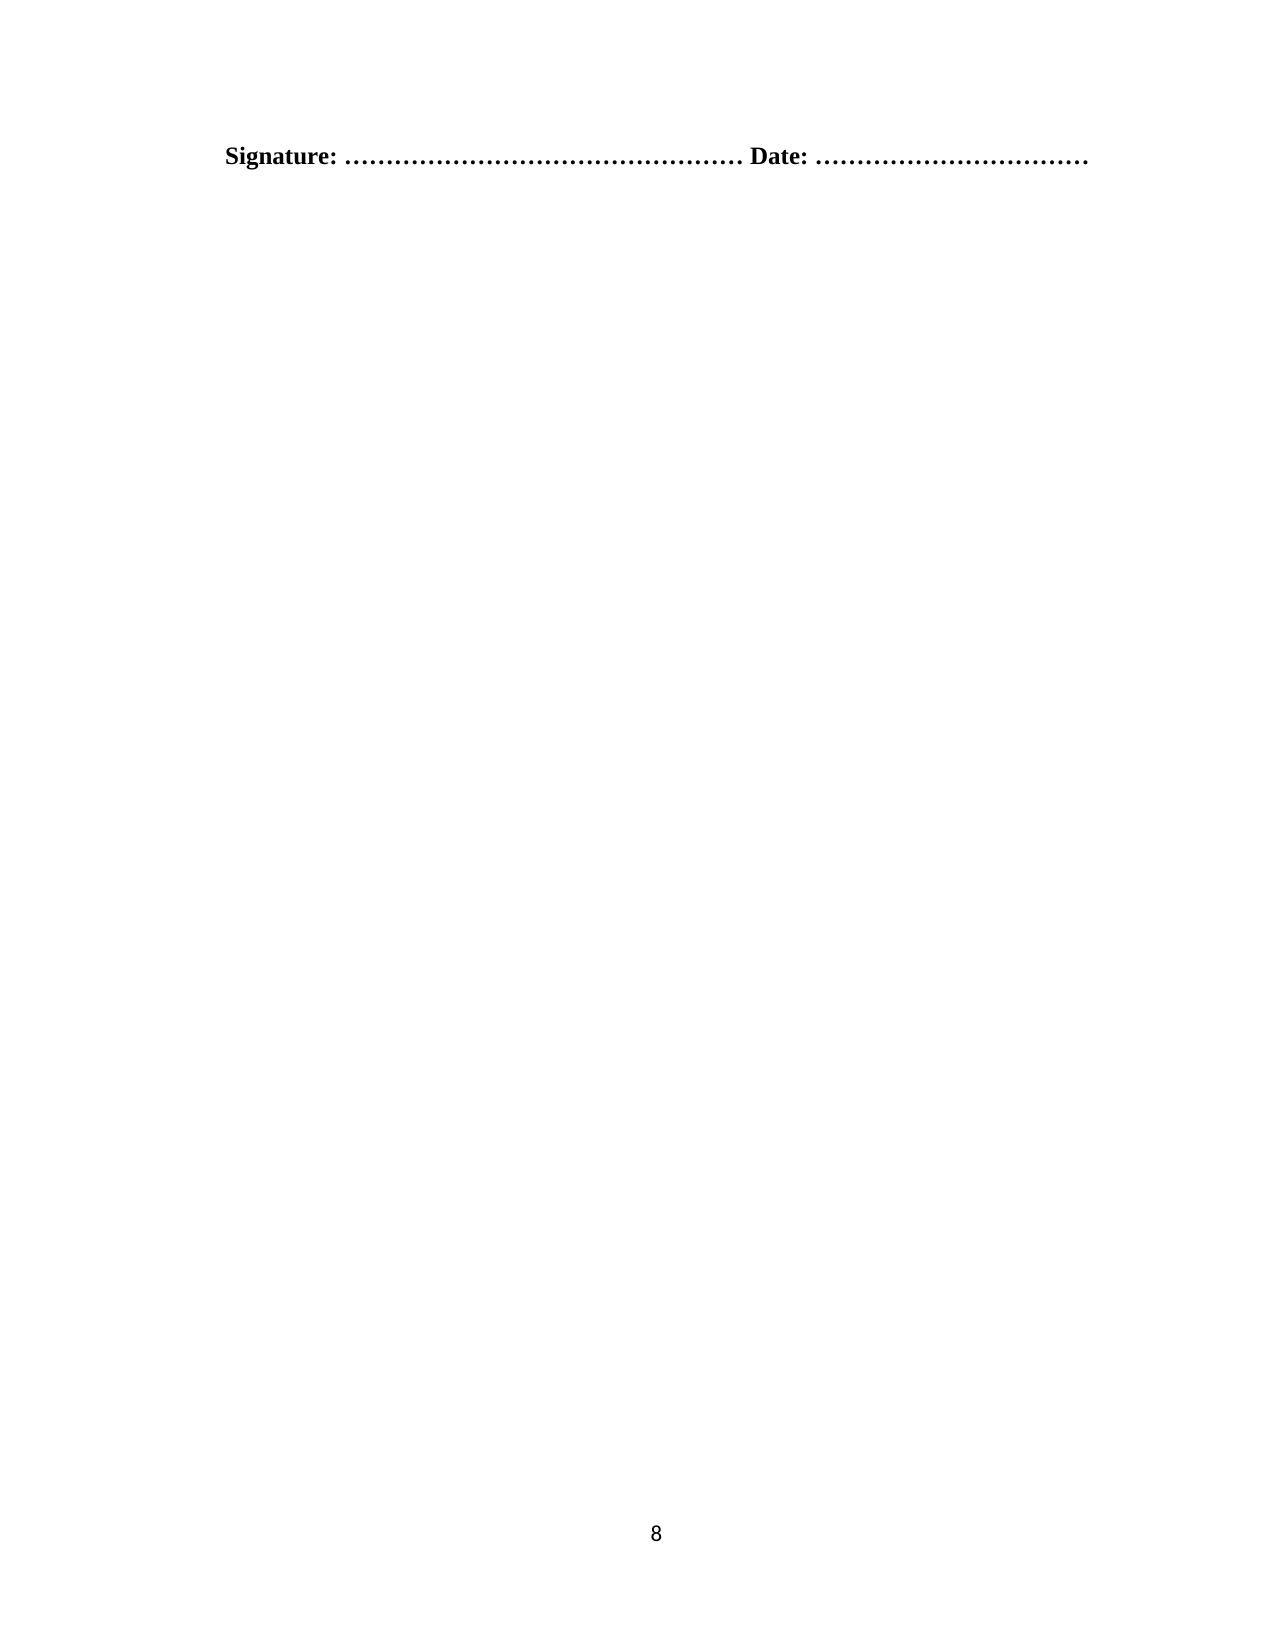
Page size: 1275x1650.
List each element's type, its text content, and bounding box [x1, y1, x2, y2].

text Signature: ………………………………………… Date: …………………………… [150, 141, 1162, 170]
